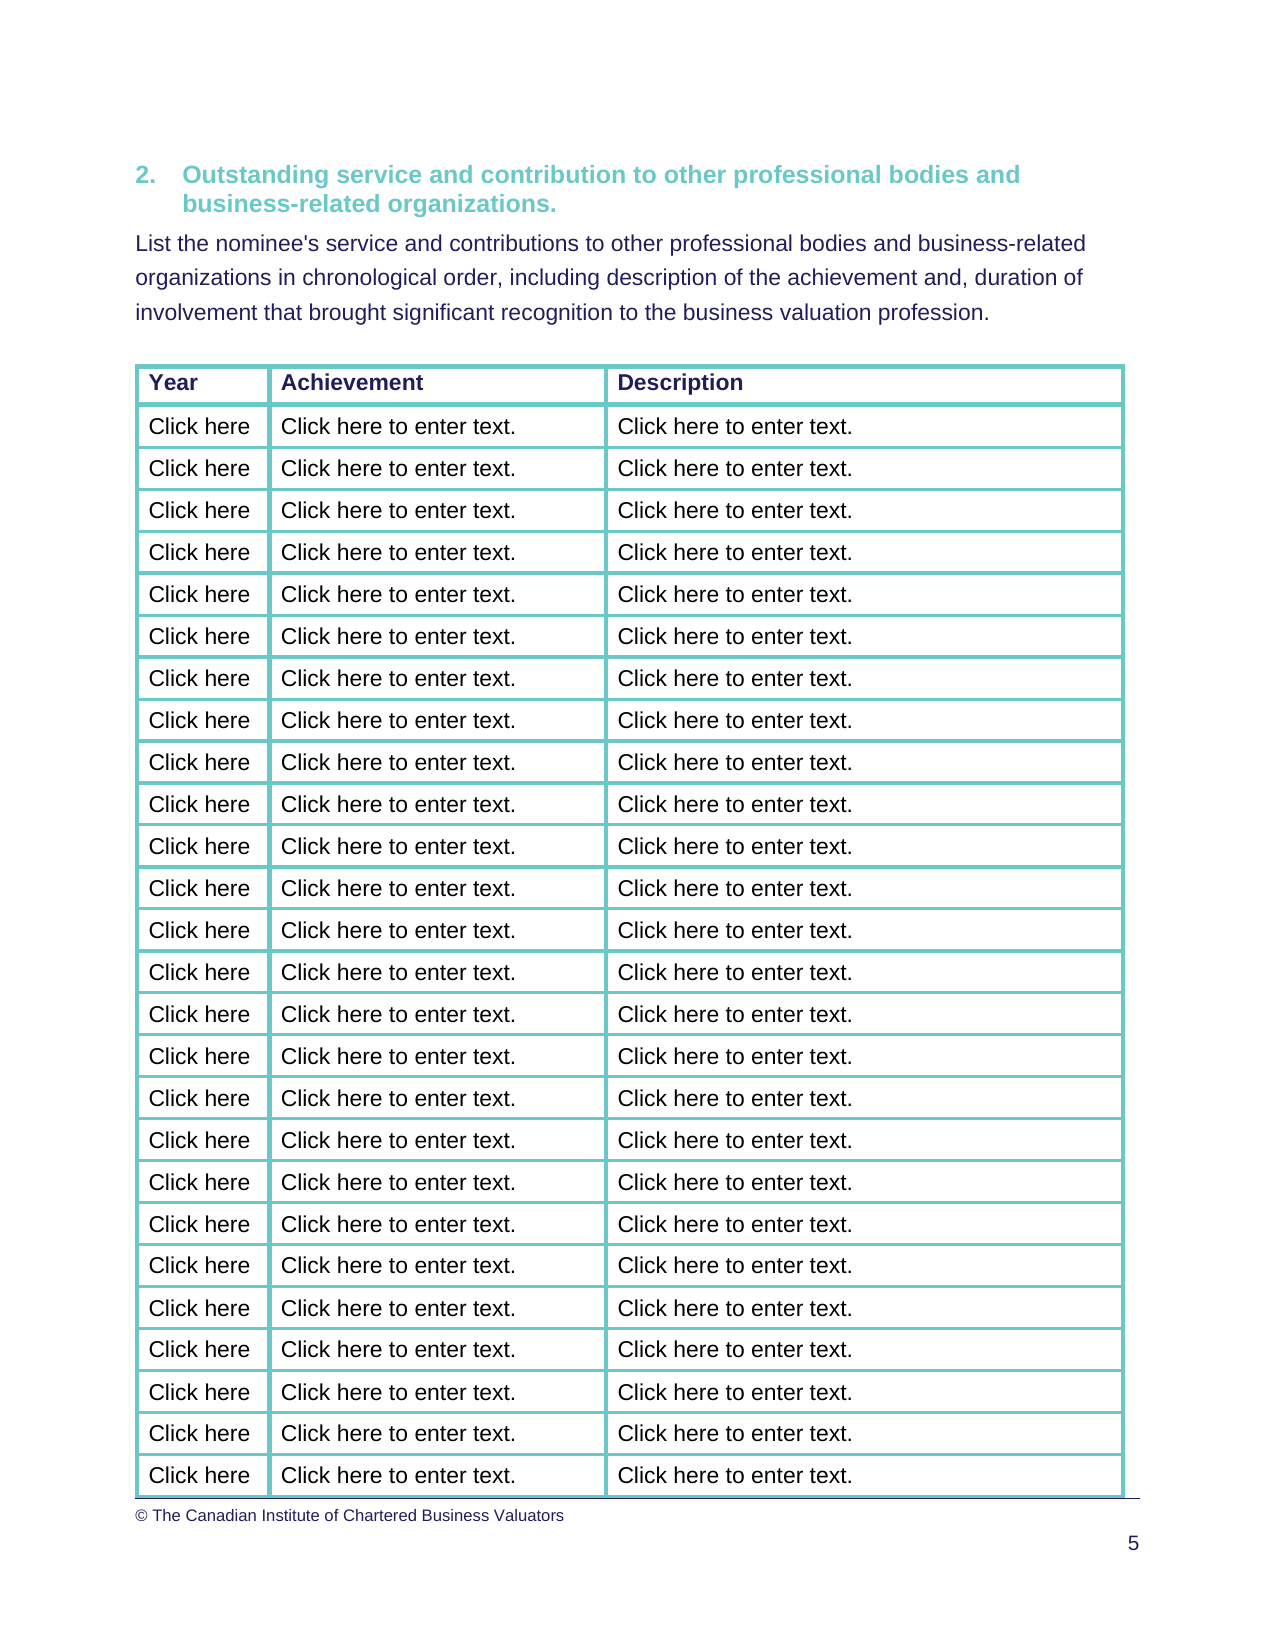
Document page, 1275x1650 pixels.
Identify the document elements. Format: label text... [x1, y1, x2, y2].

text List the nominee's service and contributions to other professional bodies and business-related organizations in chronological order, including description of the achievement and, duration of involvement that brought significant recognition to the business valuation profession. [135, 230, 1140, 325]
table_header Year [139, 369, 267, 402]
subtitle Outstanding service and contribution to other professional bodies and business-related organizations. [135, 160, 1140, 218]
table_header Achievement [272, 369, 604, 402]
table_header Description [608, 369, 1121, 402]
